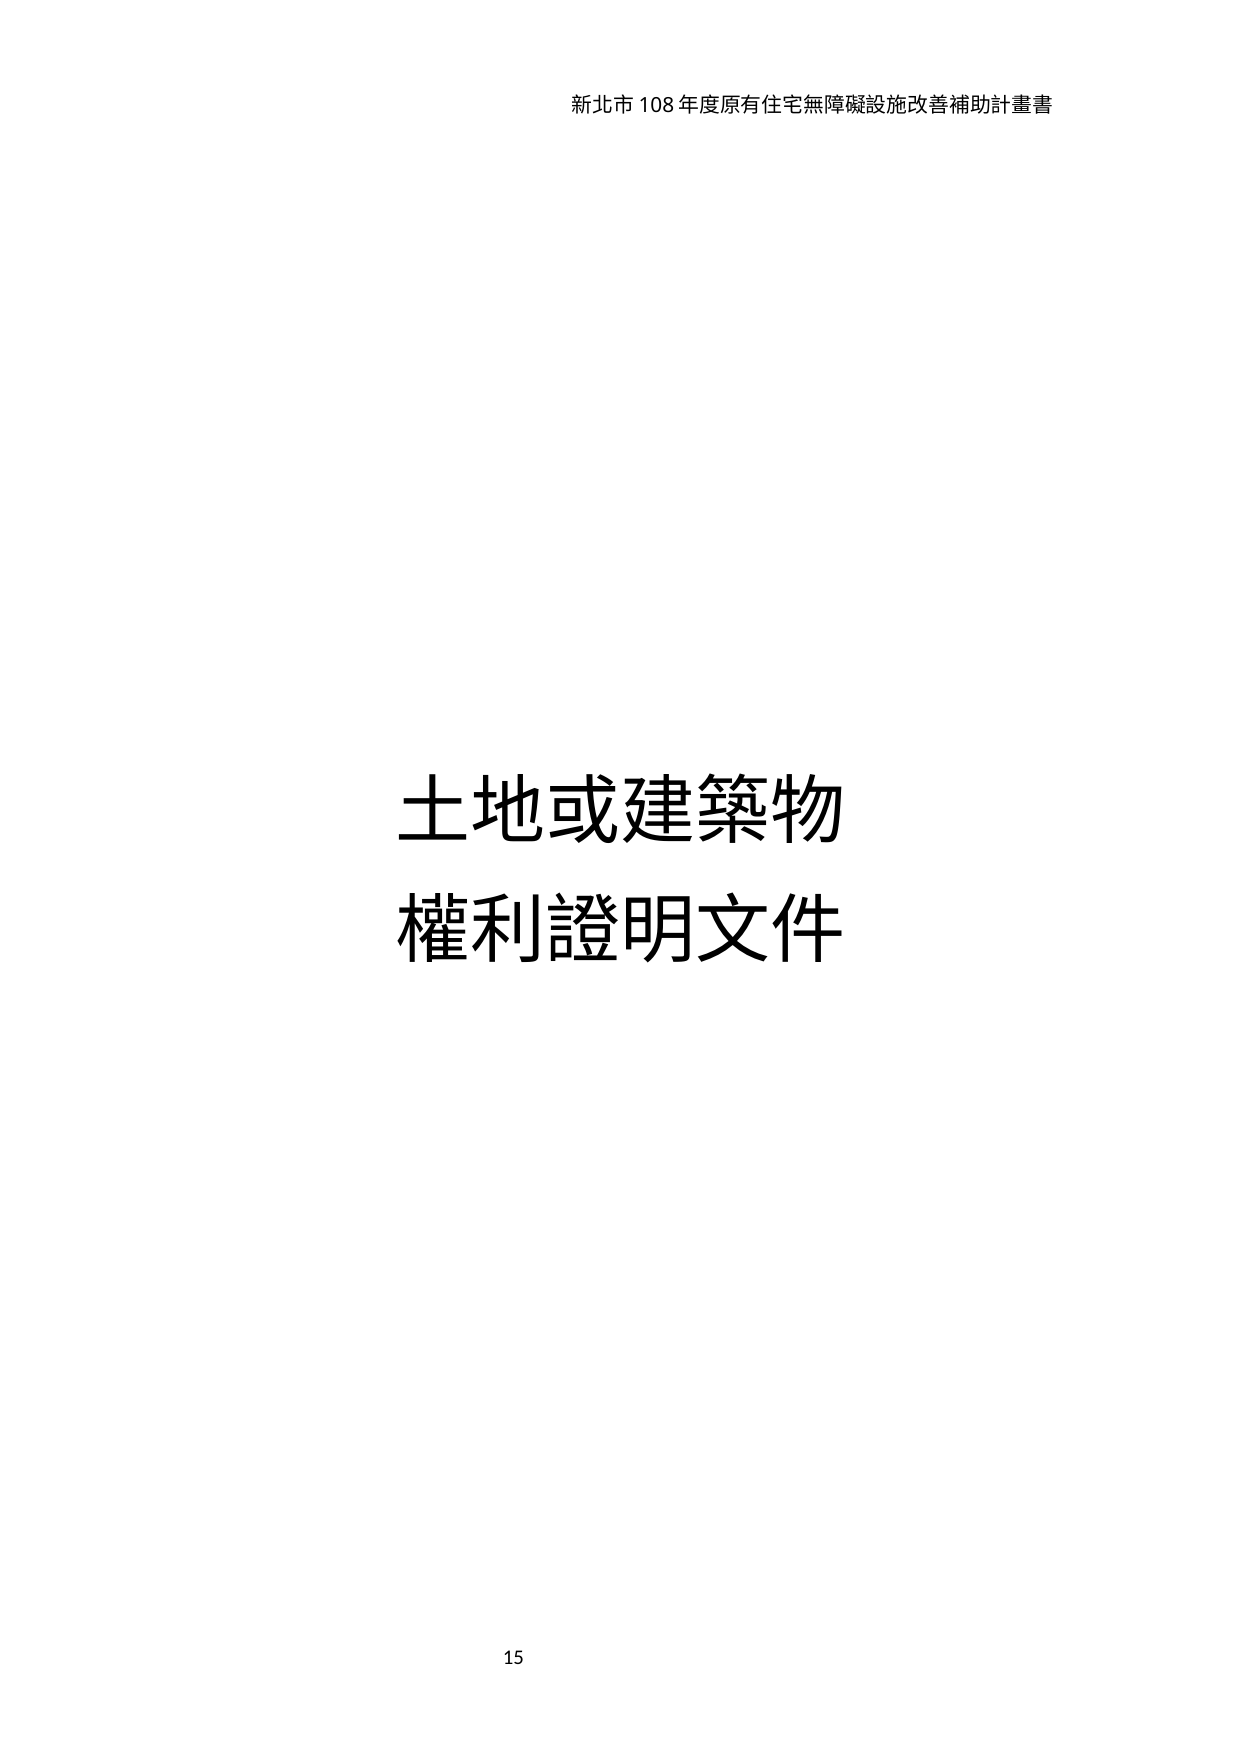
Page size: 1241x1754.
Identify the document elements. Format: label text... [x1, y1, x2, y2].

text 權利證明文件 [187, 864, 1053, 983]
text 土地或建築物 [187, 745, 1053, 864]
